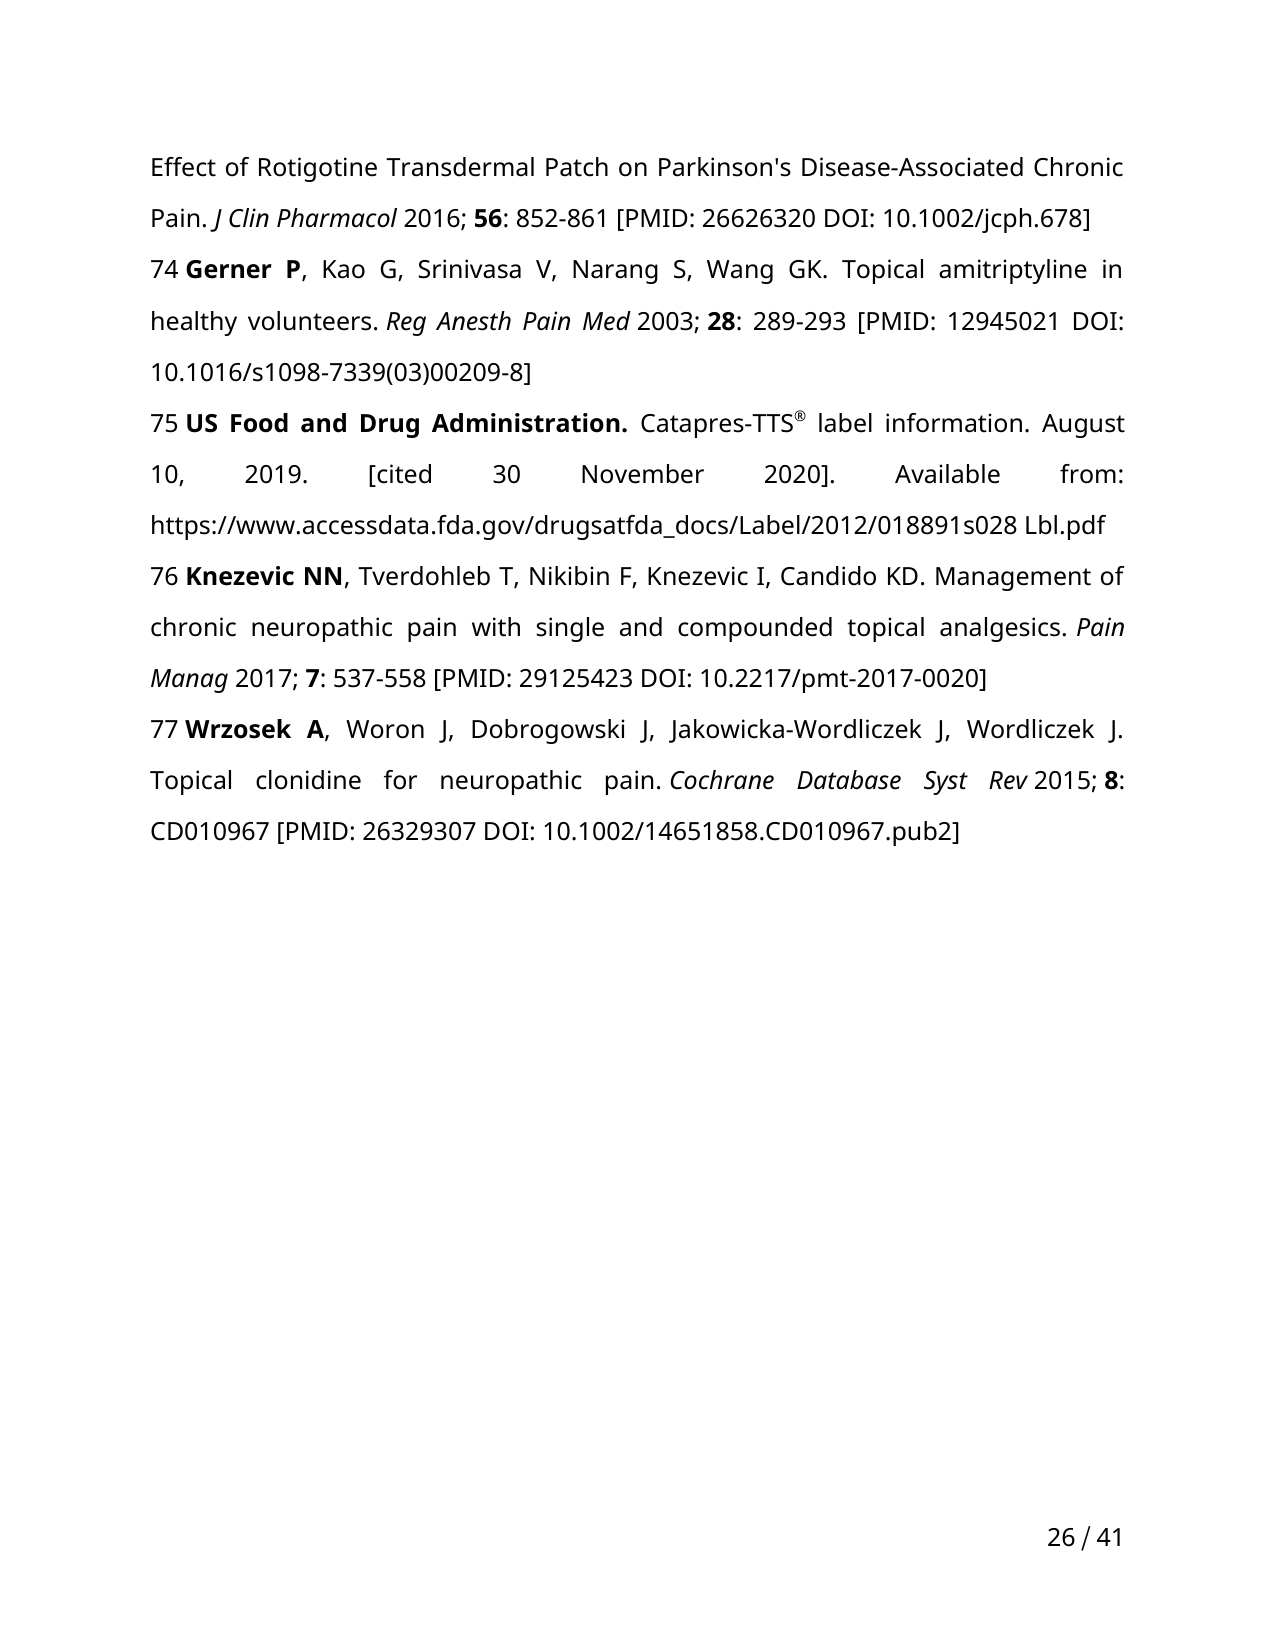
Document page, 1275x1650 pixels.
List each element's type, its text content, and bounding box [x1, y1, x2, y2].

text 77 Wrzosek A, Woron J, Dobrogowski J, Jakowicka-Wordliczek J, Wordliczek J. Topical clonidine for neuropathic pain. Cochrane Database Syst Rev 2015; 8: CD010967 [PMID: 26329307 DOI: 10.1002/14651858.CD010967.pub2] [150, 711, 1125, 848]
text 76 Knezevic NN, Tverdohleb T, Nikibin F, Knezevic I, Candido KD. Management of chronic neuropathic pain with single and compounded topical analgesics. Pain Manag 2017; 7: 537-558 [PMID: 29125423 DOI: 10.2217/pmt-2017-0020] [150, 558, 1125, 694]
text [150, 150, 1125, 235]
text 74 Gerner P, Kao G, Srinivasa V, Narang S, Wang GK. Topical amitriptyline in healthy volunteers. Reg Anesth Pain Med 2003; 28: 289-293 [PMID: 12945021 DOI: 10.1016/s1098-7339(03)00209-8] [150, 252, 1125, 388]
text 75 US Food and Drug Administration. Catapres-TTS® label information. August 10, 2019. [cited 30 November 2020]. Available from: https://www.accessdata.fda.gov/drugsatfda_docs/Label/2012/018891s028 Lbl.pdf [150, 405, 1125, 541]
